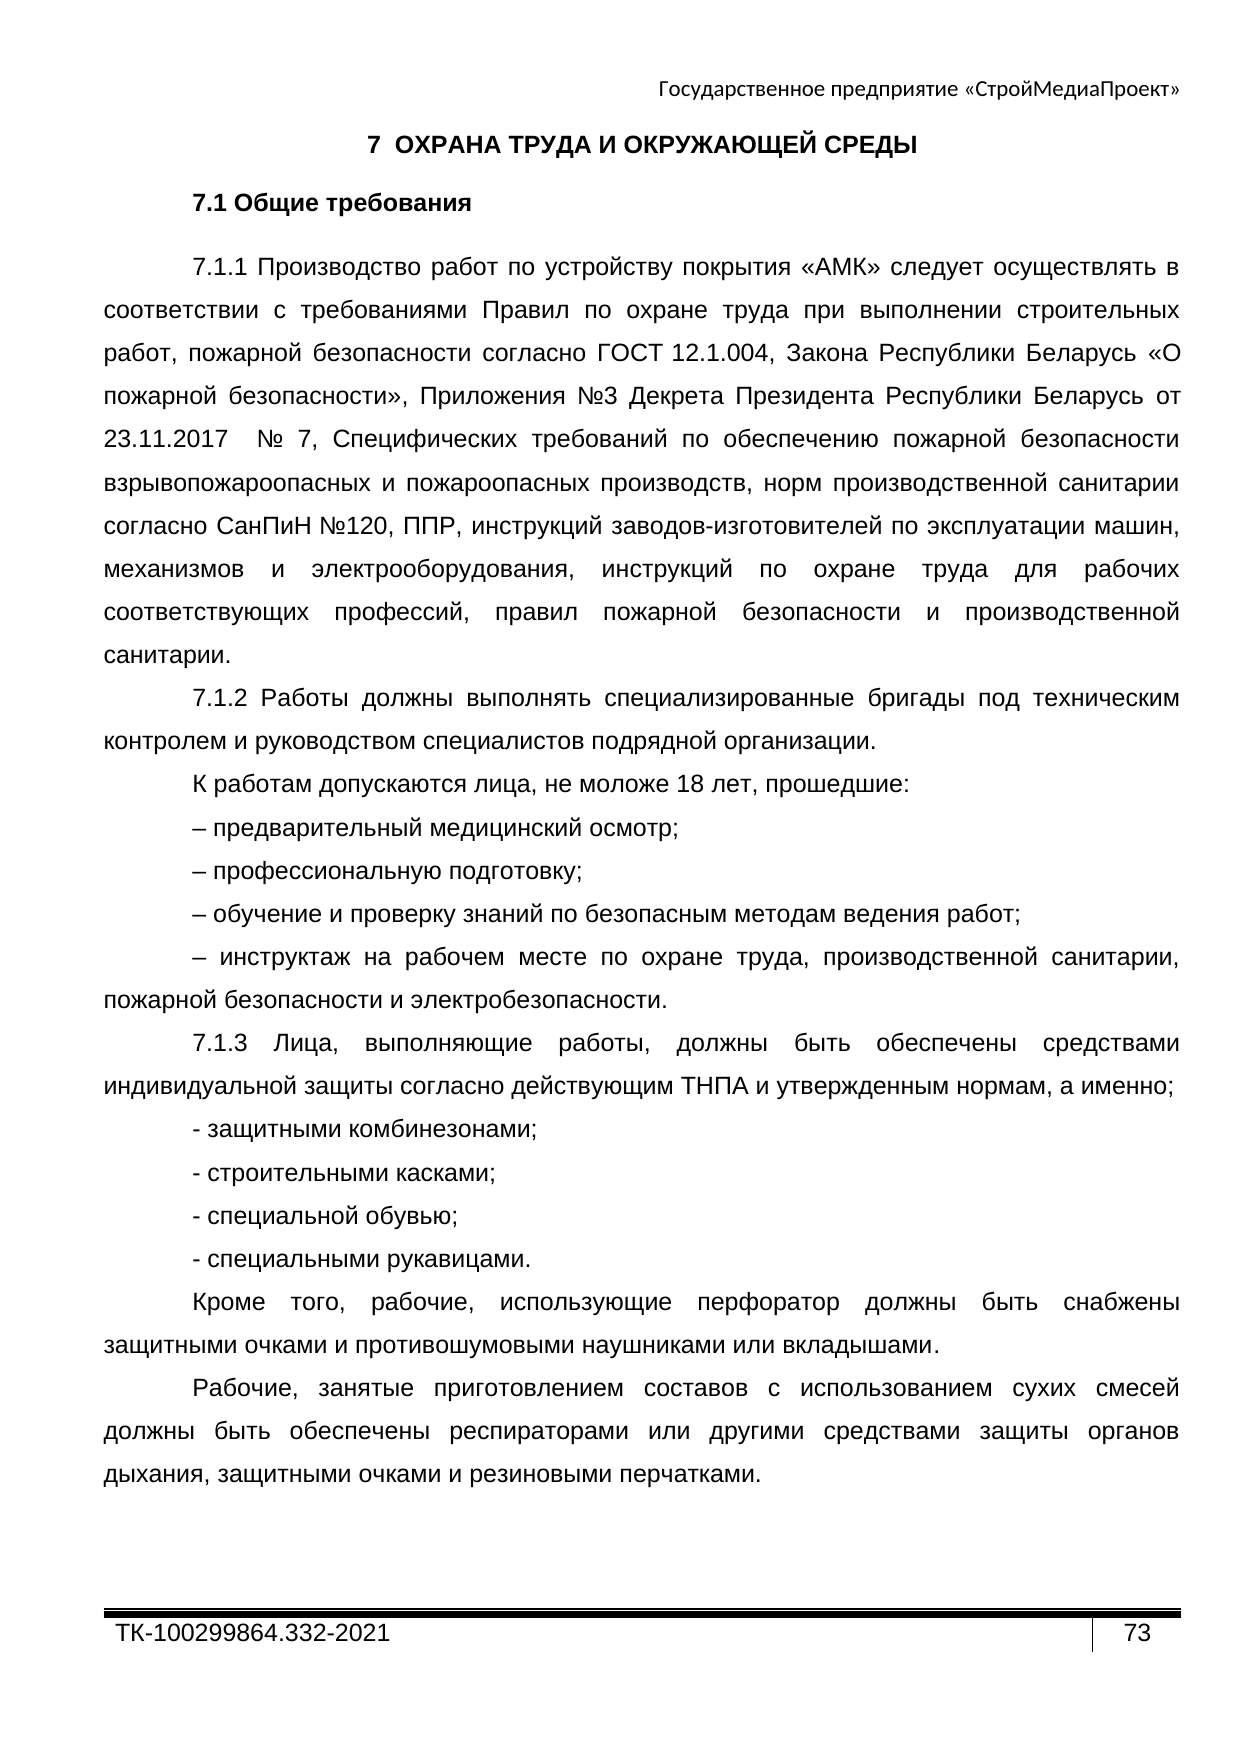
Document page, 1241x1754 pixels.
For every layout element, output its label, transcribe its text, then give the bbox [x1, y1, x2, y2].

text 7 ОХРАНА ТРУДА И ОКРУЖАЮЩЕЙ СРЕДЫ [103, 130, 1181, 159]
text 7.1.1 Производство работ по устройству покрытия «АМК» следует осуществлять в соответствии с требованиями Правил по охране труда при выполнении строительных работ, пожарной безопасности согласно ГОСТ 12.1.004, Закона Республики Беларусь «О пожарной безопасности», Приложения №3 Декрета Президента Республики Беларусь от 23.11.2017 № 7, Специфических требований по обеспечению пожарной безопасности взрывопожароопасных и пожароопасных производств, норм производственной санитарии согласно СанПиН №120, ППР, инструкций заводов-изготовителей по эксплуатации машин, механизмов и электрооборудования, инструкций по охране труда для рабочих соответствующих профессий, правил пожарной безопасности и производственной санитарии. [103, 252, 1181, 669]
text - специальной обувью; [103, 1201, 1181, 1229]
text – предварительный медицинский осмотр; [103, 812, 1181, 841]
text - защитными комбинезонами; [103, 1114, 1181, 1143]
text Рабочие, занятые приготовлением составов с использованием сухих смесей должны быть обеспечены респираторами или другими средствами защиты органов дыхания, защитными очками и резиновыми перчатками. [103, 1373, 1181, 1488]
text – обучение и проверку знаний по безопасным методам ведения работ; [103, 899, 1181, 927]
text – инструктаж на рабочем месте по охране труда, производственной санитарии, пожарной безопасности и электробезопасности. [103, 942, 1181, 1014]
text – профессиональную подготовку; [103, 856, 1181, 884]
text 7.1.3 Лица, выполняющие работы, должны быть обеспечены средствами индивидуальной защиты согласно действующим ТНПА и утвержденным нормам, а именно; [103, 1028, 1181, 1100]
text К работам допускаются лица, не моложе 18 лет, прошедшие: [103, 769, 1181, 798]
text 7.1.2 Работы должны выполнять специализированные бригады под техническим контролем и руководством специалистов подрядной организации. [103, 683, 1181, 755]
text - строительными касками; [103, 1157, 1181, 1186]
text Кроме того, рабочие, использующие перфоратор должны быть снабжены защитными очками и противошумовыми наушниками или вкладышами. [103, 1287, 1181, 1359]
text 7.1 Общие требования [103, 188, 1181, 217]
text - специальными рукавицами. [103, 1244, 1181, 1272]
